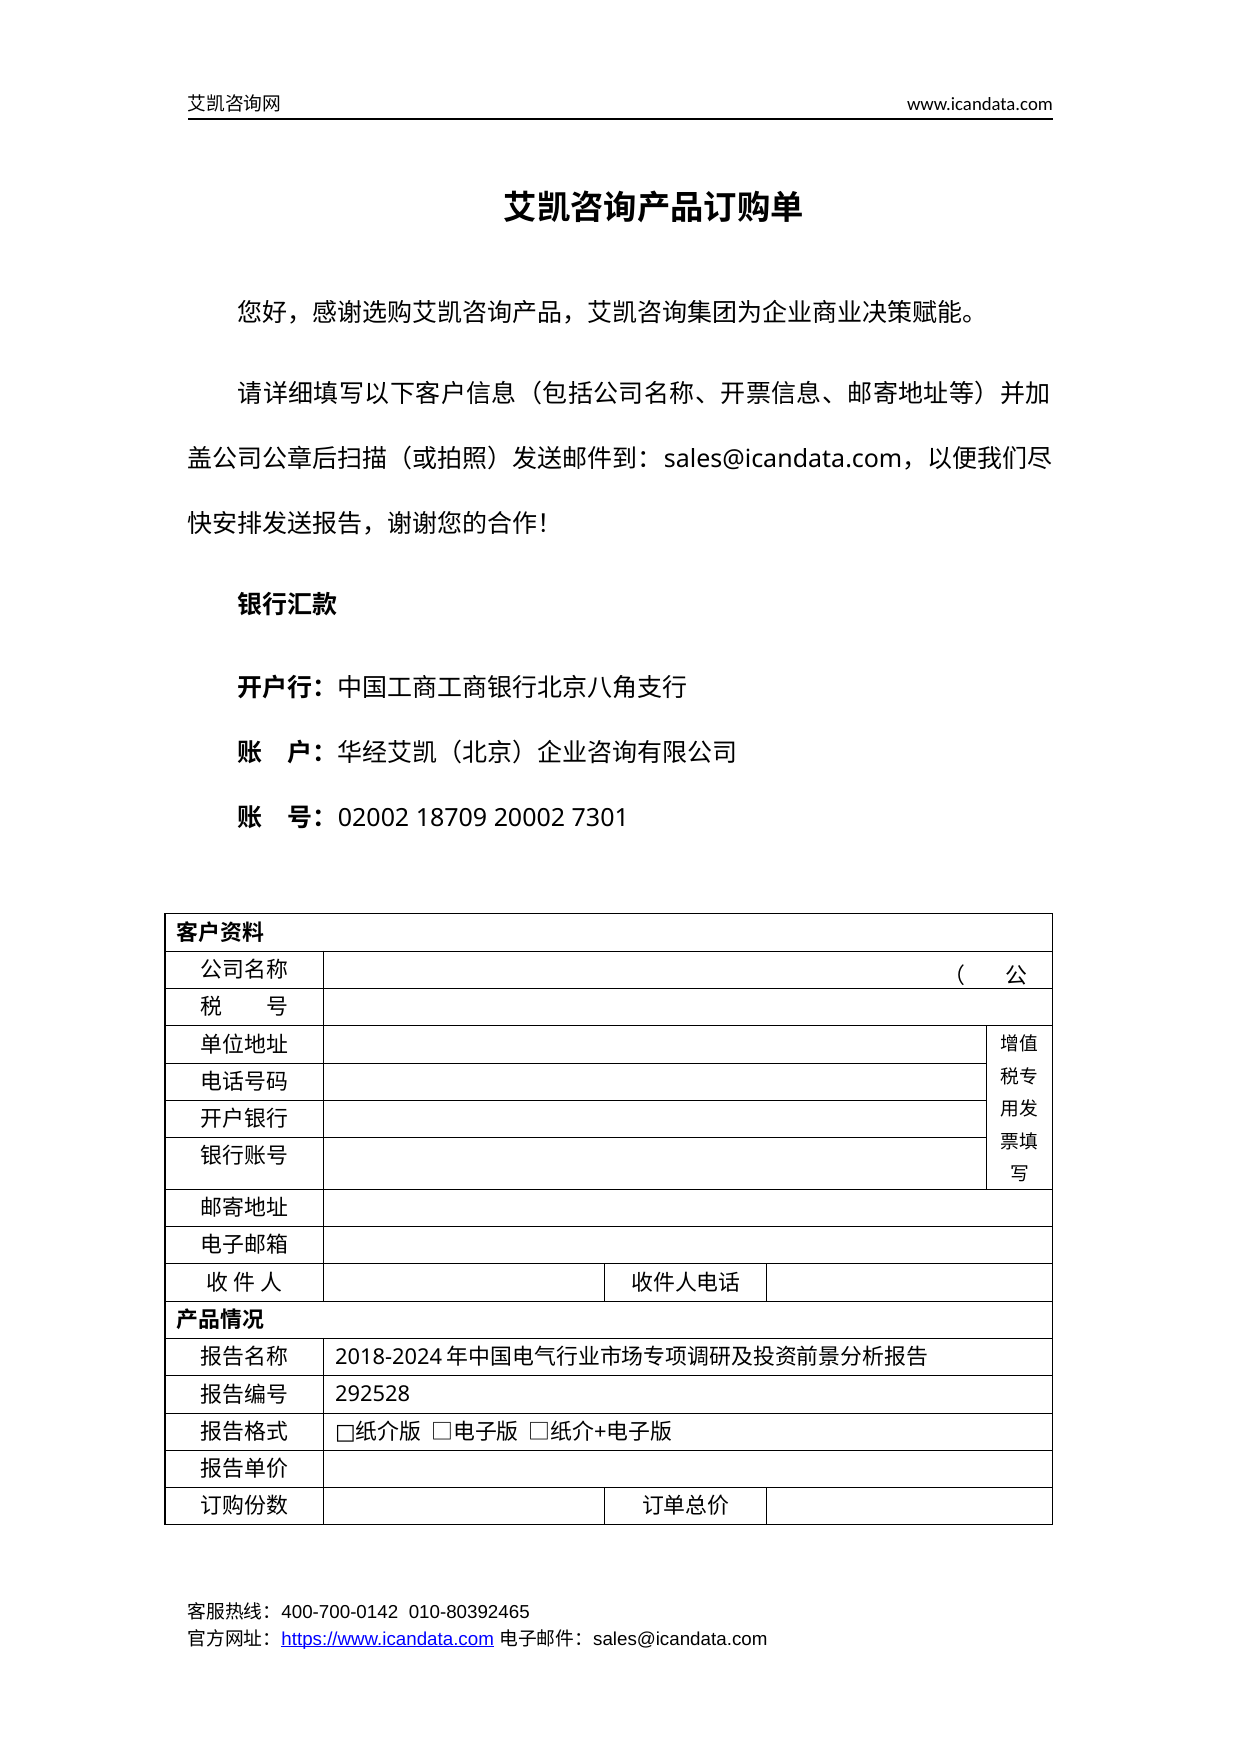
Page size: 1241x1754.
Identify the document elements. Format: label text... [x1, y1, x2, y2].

table_cell 邮寄地址 [166, 1190, 323, 1226]
table_cell 收件人电话 [605, 1264, 766, 1301]
text 您好，感谢选购艾凯咨询产品，艾凯咨询集团为企业商业决策赋能。 [187, 278, 1053, 343]
table_cell 292528 [324, 1376, 1052, 1412]
table_cell [324, 989, 1052, 1025]
table_cell 银行账号 [166, 1138, 323, 1189]
text 请详细填写以下客户信息（包括公司名称、开票信息、邮寄地址等）并加盖公司公章后扫描（或拍照）发送邮件到：sales@icandata.com，以便我们尽快安排发送报告，谢谢您的合作！ [187, 359, 1053, 554]
table_cell [324, 1264, 604, 1301]
table_cell [324, 1190, 1052, 1226]
table_cell [324, 1138, 986, 1189]
table_cell 订单总价 [605, 1488, 766, 1524]
text 账 号：02002 18709 20002 7301 [187, 783, 1053, 848]
text 银行汇款 [187, 570, 1053, 635]
table_cell [324, 1026, 986, 1062]
text 开户行：中国工商工商银行北京八角支行 [187, 653, 1053, 718]
table_cell 电子邮箱 [166, 1227, 323, 1263]
table_cell [767, 1264, 1052, 1301]
table_cell 产品情况 [166, 1302, 1052, 1338]
table_cell 公司名称 [166, 952, 323, 988]
table_cell 单位地址 [166, 1026, 323, 1062]
table_cell [324, 1451, 1052, 1487]
table_cell 税 号 [166, 989, 323, 1025]
table_cell 收 件 人 [166, 1264, 323, 1301]
table_cell □纸介版 □电子版 □纸介+电子版 [324, 1414, 1052, 1450]
table_cell 增值税专用发票填写 [987, 1026, 1052, 1189]
table_cell 电话号码 [166, 1064, 323, 1100]
table_cell [324, 1227, 1052, 1263]
table_cell 订购份数 [166, 1488, 323, 1524]
table_header 客户资料 [166, 914, 1052, 951]
table_cell 报告名称 [166, 1339, 323, 1375]
table_cell [324, 952, 1052, 988]
table_cell 报告单价 [166, 1451, 323, 1487]
table_cell 2018-2024年中国电气行业市场专项调研及投资前景分析报告 [324, 1339, 1052, 1375]
table_cell 报告格式 [166, 1414, 323, 1450]
text 账 户：华经艾凯（北京）企业咨询有限公司 [187, 718, 1053, 783]
table_cell [324, 1101, 986, 1137]
table_cell [767, 1488, 1052, 1524]
table_cell 报告编号 [166, 1376, 323, 1412]
text 艾凯咨询产品订购单 [187, 172, 1053, 237]
table_cell [324, 1064, 986, 1100]
table_cell 开户银行 [166, 1101, 323, 1137]
table_cell [324, 1488, 604, 1524]
